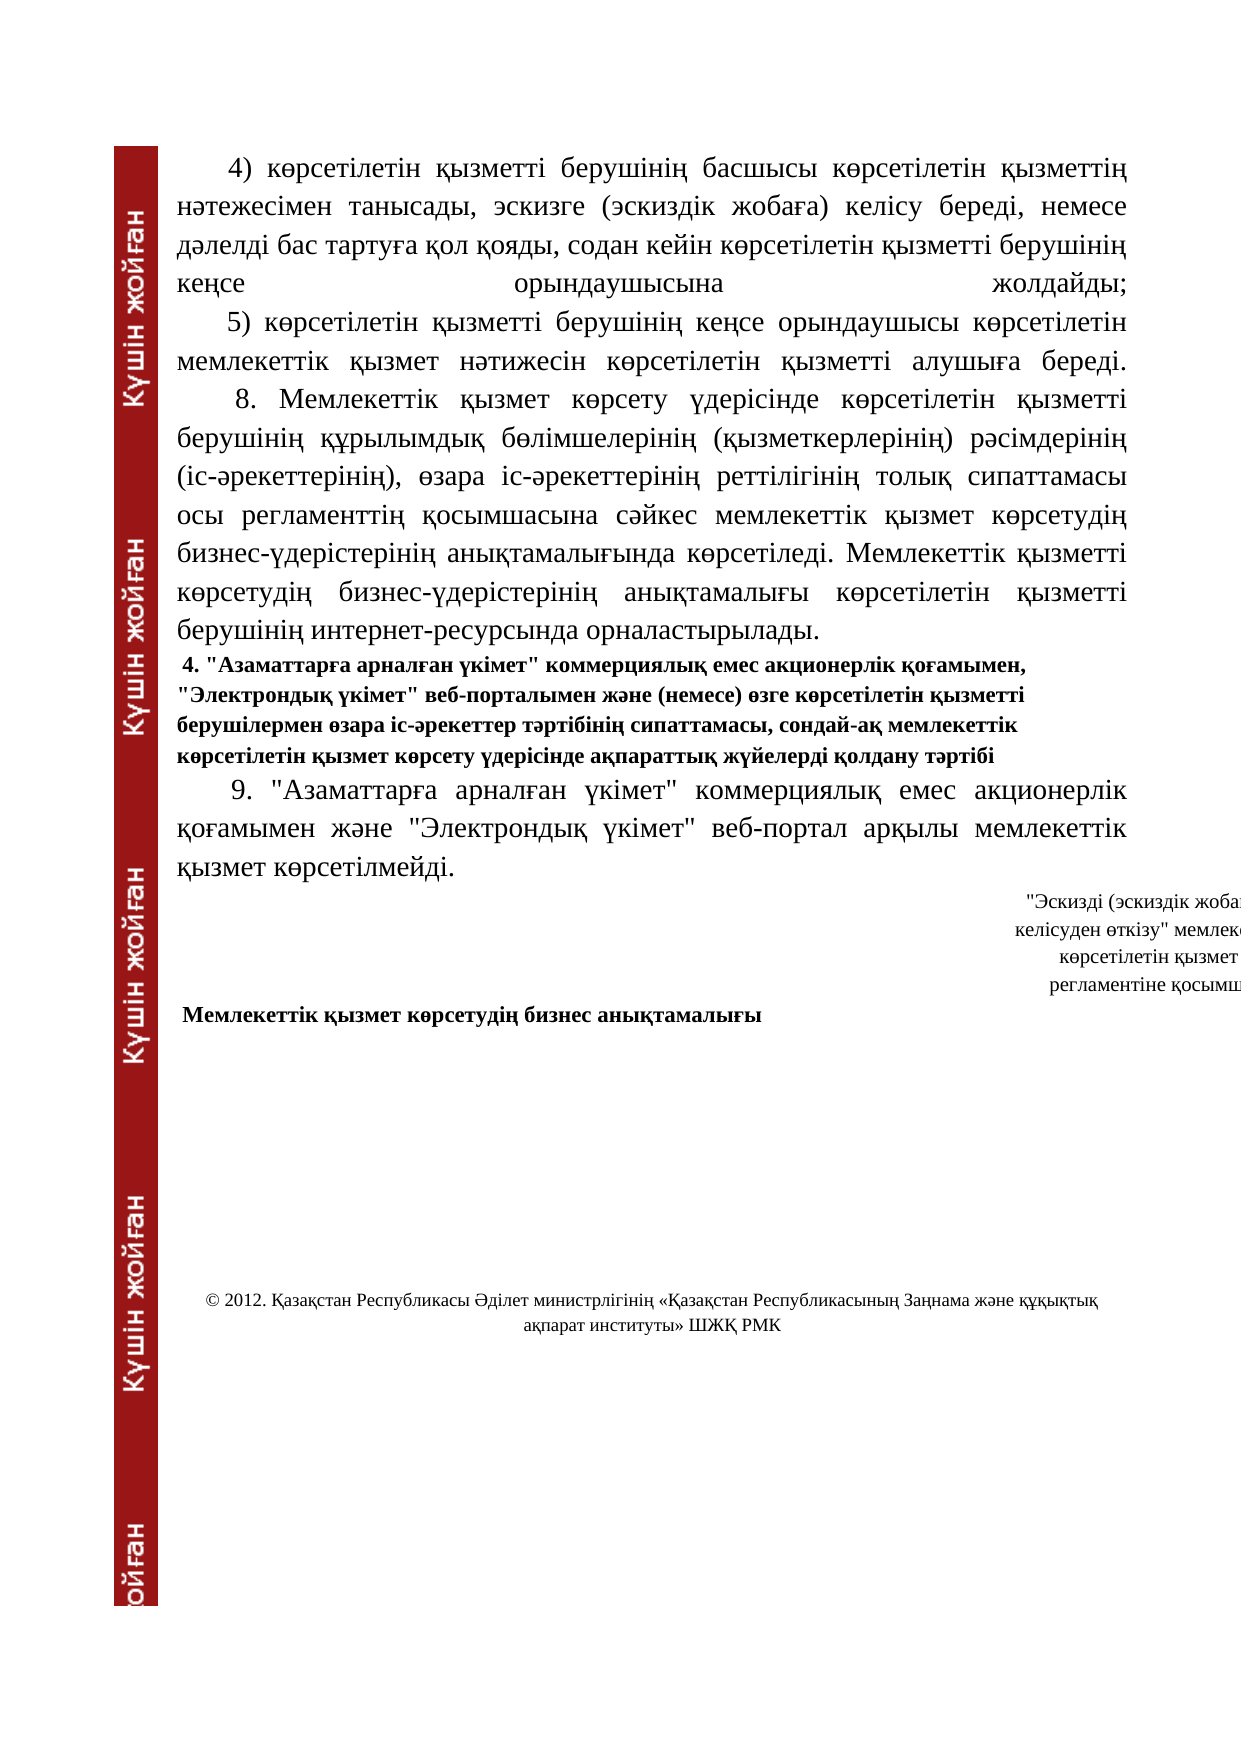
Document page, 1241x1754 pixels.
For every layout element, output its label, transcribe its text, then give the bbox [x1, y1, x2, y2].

picture [114, 882, 158, 888]
picture [114, 646, 158, 651]
picture [114, 1335, 158, 1606]
text © 2012. Қазақстан Республикасы Әділет министрлігінің «Қазақстан Республикасының Заңнама және құқықтық ақпарат институты» ШЖҚ РМК [112, 1289, 1128, 1335]
text 9. "Азаматтарға арналған үкімет" коммерциялық емес акционерлік қоғамымен және "Электрондық үкімет" веб-портал арқылы мемлекеттік қызмет көрсетілмейді. [112, 772, 1128, 882]
picture [114, 146, 158, 150]
picture [114, 768, 158, 772]
text 4. "Азаматтарға арналған үкімет" коммерциялық емес акционерлік қоғамымен, "Электрондық үкімет" веб-порталымен және (немесе) өзге көрсетілетін қызметті берушілермен өзара іс-әрекеттер тәртібінің сипаттамасы, сондай-ақ мемлекеттік көрсетілетін қызмет көрсету үдерісінде ақпараттық жүйелерді қолдану тәртібі [112, 651, 1128, 768]
table_header "Эскизді (эскиздік жобаны) келісуден өткізу" мемлекеттік көрсетілетін қызмет регламентіне қосымша [912, 888, 1240, 1001]
text Мемлекеттік қызмет көрсетудің бизнес анықтамалығы [112, 1001, 1128, 1028]
table_header [101, 888, 912, 1001]
picture [114, 1028, 158, 1289]
